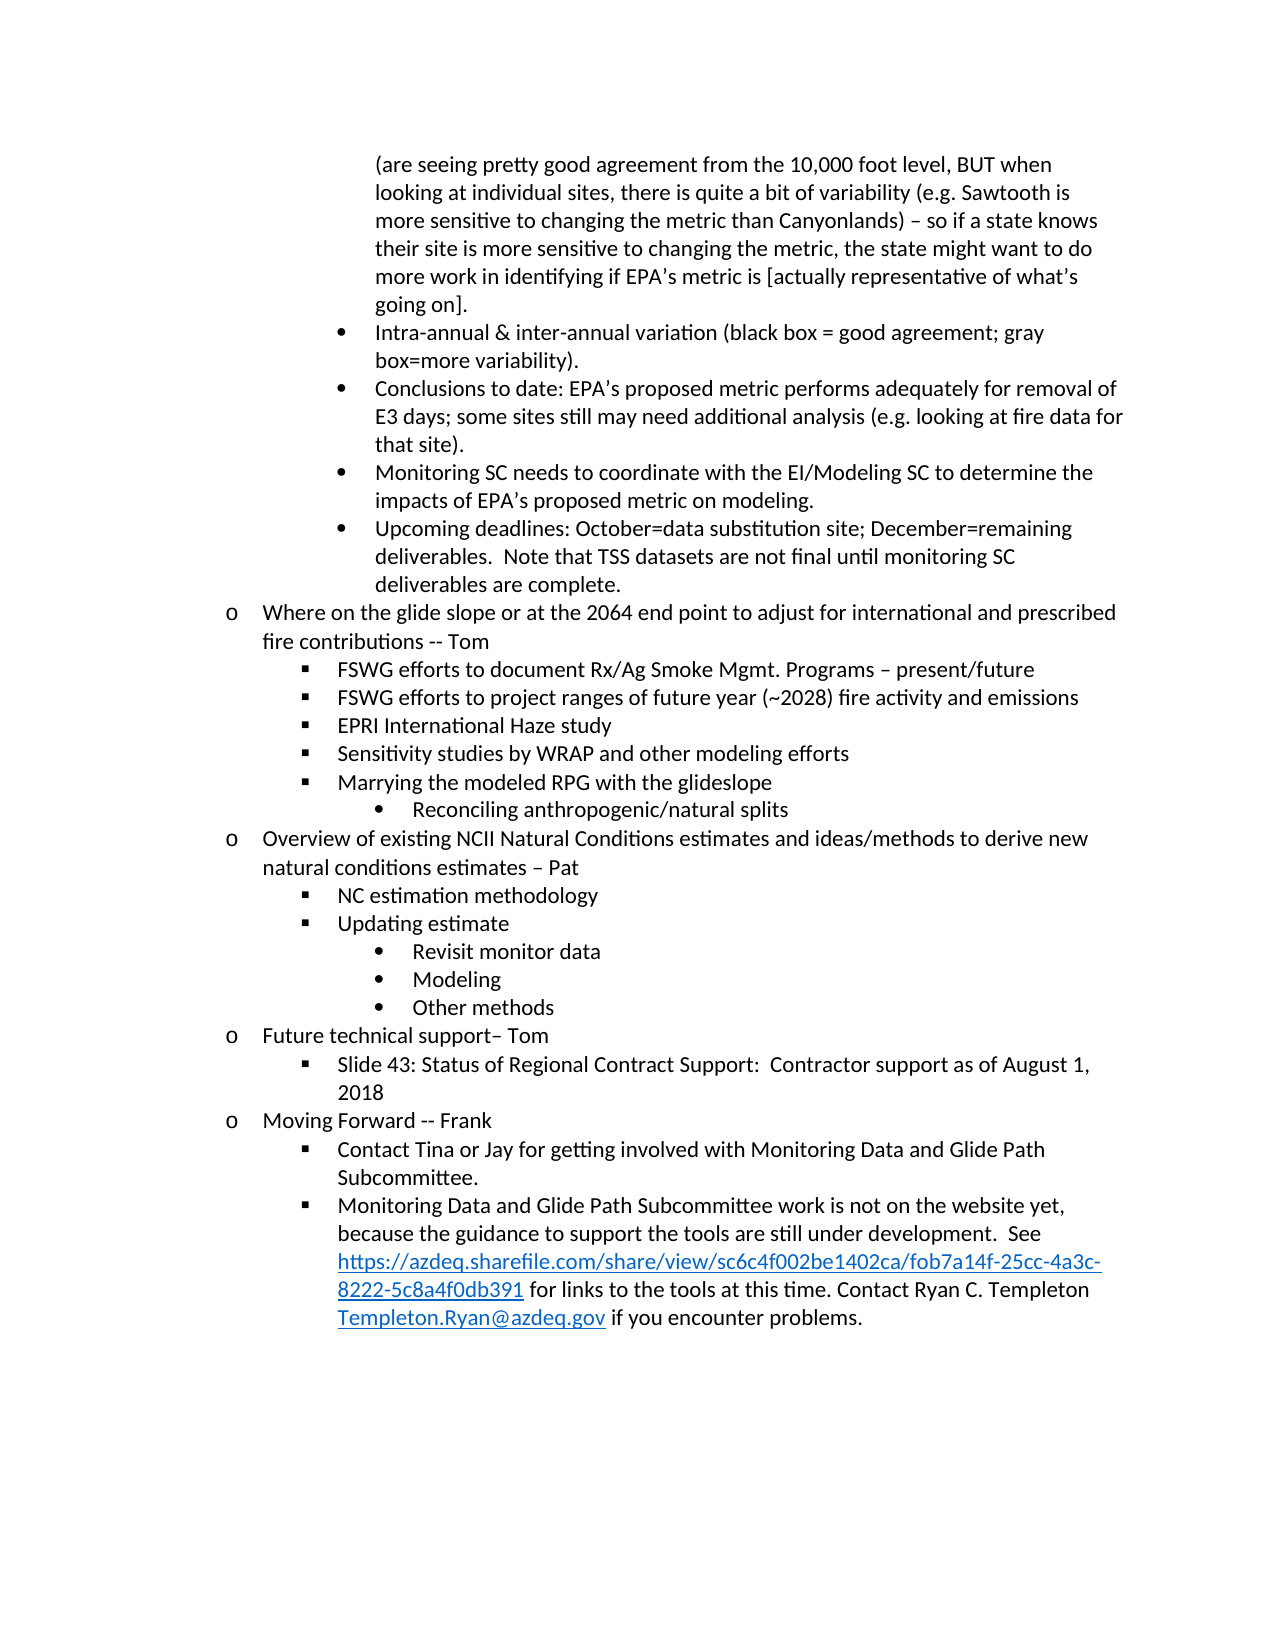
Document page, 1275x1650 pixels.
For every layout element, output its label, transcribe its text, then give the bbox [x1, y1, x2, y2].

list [337, 150, 1125, 318]
list Marrying the modeled RPG with the glideslope [300, 768, 1125, 796]
list Intra-annual & inter-annual variation (black box = good agreement; gray box=more variability). [337, 318, 1125, 374]
list Overview of existing NCII Natural Conditions estimates and ideas/methods to derive new natural conditions estimates – Pat [225, 824, 1125, 881]
list Updating estimate [300, 909, 1125, 937]
list EPRI International Haze study [300, 712, 1125, 739]
list Reconciling anthropogenic/natural splits [375, 796, 1125, 824]
list Upcoming deadlines: October=data substitution site; December=remaining deliverables. Note that TSS datasets are not final until monitoring SC deliverables are complete. [337, 514, 1125, 598]
list Slide 43: Status of Regional Contract Support: Contractor support as of August 1, 2018 [300, 1050, 1125, 1106]
list NC estimation methodology [300, 881, 1125, 909]
list Where on the glide slope or at the 2064 end point to adjust for international and prescribed fire contributions -- Tom [225, 598, 1125, 656]
list Moving Forward -- Frank [225, 1106, 1125, 1135]
list Revisit monitor data [375, 937, 1125, 965]
list Future technical support– Tom [225, 1021, 1125, 1050]
list Monitoring Data and Glide Path Subcommittee work is not on the website yet, because the guidance to support the tools are still under development. See https://azdeq.sharefile.com/share/view/sc6c4f002be1402ca/fob7a14f-25cc-4a3c-8222-5c8a4f0db391 for links to the tools at this time. Contact Ryan C. Templeton Templeton.Ryan@azdeq.gov if you encounter problems. [300, 1191, 1125, 1331]
list Monitoring SC needs to coordinate with the EI/Modeling SC to determine the impacts of EPA’s proposed metric on modeling. [337, 458, 1125, 514]
list FSWG efforts to project ranges of future year (~2028) fire activity and emissions [300, 683, 1125, 712]
list Contact Tina or Jay for getting involved with Monitoring Data and Glide Path Subcommittee. [300, 1135, 1125, 1191]
list Sensitivity studies by WRAP and other modeling efforts [300, 739, 1125, 768]
list Other methods [375, 993, 1125, 1021]
list Modeling [375, 965, 1125, 993]
list Conclusions to date: EPA’s proposed metric performs adequately for removal of E3 days; some sites still may need additional analysis (e.g. looking at fire data for that site). [337, 374, 1125, 458]
list FSWG efforts to document Rx/Ag Smoke Mgmt. Programs – present/future [300, 656, 1125, 683]
